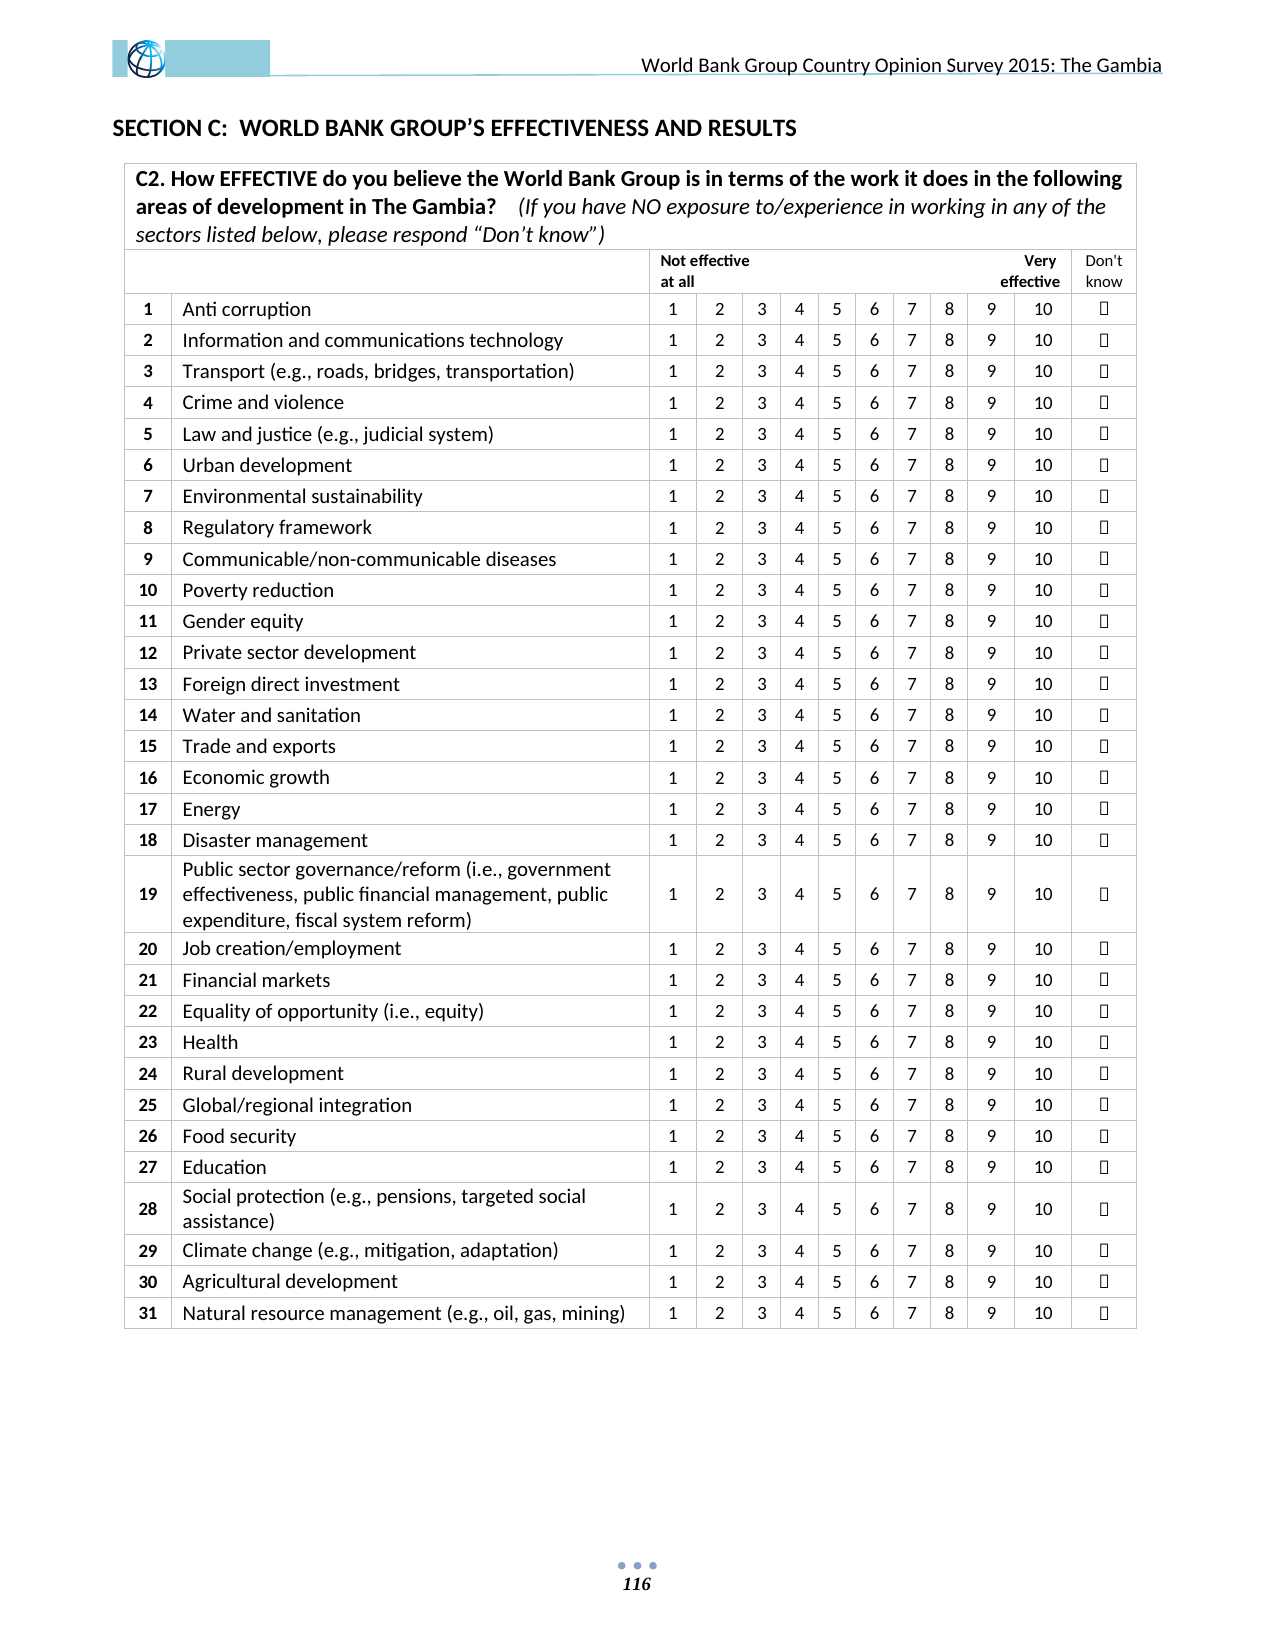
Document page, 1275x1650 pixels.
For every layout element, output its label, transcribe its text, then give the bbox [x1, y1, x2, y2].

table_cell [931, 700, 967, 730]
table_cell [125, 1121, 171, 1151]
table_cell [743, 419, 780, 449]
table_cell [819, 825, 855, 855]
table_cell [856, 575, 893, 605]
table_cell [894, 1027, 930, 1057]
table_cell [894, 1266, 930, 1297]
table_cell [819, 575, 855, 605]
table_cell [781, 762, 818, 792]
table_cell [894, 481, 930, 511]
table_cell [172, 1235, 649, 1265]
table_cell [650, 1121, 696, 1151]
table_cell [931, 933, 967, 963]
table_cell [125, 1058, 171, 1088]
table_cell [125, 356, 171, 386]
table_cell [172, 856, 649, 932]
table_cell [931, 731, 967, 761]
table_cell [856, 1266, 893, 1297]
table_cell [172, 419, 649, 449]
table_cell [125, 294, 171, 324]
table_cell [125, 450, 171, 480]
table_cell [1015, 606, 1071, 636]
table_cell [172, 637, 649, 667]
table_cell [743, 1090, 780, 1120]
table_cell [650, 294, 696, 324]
text Section C: WORLD BANK GROUP’S EFFECTIVENESS AND RESULTS [112, 112, 1162, 143]
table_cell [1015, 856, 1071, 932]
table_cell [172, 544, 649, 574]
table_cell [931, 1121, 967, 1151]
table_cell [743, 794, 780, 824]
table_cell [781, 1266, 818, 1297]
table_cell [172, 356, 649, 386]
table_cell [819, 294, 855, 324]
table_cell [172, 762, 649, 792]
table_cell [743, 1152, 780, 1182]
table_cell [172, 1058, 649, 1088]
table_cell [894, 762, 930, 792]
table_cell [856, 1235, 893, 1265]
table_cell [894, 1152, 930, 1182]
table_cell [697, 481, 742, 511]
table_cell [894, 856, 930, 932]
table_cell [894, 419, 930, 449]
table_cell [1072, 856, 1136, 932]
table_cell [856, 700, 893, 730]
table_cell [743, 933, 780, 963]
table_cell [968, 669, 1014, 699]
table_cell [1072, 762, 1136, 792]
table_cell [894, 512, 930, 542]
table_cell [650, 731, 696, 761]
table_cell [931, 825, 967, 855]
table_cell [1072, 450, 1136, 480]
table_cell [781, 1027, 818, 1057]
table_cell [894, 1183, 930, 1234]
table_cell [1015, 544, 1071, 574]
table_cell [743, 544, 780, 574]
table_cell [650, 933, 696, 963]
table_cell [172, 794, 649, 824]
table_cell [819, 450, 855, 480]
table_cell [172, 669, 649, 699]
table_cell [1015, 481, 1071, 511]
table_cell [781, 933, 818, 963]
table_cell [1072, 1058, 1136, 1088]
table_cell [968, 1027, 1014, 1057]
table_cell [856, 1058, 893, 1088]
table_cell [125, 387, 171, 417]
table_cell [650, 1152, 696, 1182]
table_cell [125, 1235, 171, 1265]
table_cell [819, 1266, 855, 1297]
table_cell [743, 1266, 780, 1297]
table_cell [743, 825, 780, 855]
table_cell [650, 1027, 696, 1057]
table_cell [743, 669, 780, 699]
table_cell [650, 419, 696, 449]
picture [127, 40, 166, 78]
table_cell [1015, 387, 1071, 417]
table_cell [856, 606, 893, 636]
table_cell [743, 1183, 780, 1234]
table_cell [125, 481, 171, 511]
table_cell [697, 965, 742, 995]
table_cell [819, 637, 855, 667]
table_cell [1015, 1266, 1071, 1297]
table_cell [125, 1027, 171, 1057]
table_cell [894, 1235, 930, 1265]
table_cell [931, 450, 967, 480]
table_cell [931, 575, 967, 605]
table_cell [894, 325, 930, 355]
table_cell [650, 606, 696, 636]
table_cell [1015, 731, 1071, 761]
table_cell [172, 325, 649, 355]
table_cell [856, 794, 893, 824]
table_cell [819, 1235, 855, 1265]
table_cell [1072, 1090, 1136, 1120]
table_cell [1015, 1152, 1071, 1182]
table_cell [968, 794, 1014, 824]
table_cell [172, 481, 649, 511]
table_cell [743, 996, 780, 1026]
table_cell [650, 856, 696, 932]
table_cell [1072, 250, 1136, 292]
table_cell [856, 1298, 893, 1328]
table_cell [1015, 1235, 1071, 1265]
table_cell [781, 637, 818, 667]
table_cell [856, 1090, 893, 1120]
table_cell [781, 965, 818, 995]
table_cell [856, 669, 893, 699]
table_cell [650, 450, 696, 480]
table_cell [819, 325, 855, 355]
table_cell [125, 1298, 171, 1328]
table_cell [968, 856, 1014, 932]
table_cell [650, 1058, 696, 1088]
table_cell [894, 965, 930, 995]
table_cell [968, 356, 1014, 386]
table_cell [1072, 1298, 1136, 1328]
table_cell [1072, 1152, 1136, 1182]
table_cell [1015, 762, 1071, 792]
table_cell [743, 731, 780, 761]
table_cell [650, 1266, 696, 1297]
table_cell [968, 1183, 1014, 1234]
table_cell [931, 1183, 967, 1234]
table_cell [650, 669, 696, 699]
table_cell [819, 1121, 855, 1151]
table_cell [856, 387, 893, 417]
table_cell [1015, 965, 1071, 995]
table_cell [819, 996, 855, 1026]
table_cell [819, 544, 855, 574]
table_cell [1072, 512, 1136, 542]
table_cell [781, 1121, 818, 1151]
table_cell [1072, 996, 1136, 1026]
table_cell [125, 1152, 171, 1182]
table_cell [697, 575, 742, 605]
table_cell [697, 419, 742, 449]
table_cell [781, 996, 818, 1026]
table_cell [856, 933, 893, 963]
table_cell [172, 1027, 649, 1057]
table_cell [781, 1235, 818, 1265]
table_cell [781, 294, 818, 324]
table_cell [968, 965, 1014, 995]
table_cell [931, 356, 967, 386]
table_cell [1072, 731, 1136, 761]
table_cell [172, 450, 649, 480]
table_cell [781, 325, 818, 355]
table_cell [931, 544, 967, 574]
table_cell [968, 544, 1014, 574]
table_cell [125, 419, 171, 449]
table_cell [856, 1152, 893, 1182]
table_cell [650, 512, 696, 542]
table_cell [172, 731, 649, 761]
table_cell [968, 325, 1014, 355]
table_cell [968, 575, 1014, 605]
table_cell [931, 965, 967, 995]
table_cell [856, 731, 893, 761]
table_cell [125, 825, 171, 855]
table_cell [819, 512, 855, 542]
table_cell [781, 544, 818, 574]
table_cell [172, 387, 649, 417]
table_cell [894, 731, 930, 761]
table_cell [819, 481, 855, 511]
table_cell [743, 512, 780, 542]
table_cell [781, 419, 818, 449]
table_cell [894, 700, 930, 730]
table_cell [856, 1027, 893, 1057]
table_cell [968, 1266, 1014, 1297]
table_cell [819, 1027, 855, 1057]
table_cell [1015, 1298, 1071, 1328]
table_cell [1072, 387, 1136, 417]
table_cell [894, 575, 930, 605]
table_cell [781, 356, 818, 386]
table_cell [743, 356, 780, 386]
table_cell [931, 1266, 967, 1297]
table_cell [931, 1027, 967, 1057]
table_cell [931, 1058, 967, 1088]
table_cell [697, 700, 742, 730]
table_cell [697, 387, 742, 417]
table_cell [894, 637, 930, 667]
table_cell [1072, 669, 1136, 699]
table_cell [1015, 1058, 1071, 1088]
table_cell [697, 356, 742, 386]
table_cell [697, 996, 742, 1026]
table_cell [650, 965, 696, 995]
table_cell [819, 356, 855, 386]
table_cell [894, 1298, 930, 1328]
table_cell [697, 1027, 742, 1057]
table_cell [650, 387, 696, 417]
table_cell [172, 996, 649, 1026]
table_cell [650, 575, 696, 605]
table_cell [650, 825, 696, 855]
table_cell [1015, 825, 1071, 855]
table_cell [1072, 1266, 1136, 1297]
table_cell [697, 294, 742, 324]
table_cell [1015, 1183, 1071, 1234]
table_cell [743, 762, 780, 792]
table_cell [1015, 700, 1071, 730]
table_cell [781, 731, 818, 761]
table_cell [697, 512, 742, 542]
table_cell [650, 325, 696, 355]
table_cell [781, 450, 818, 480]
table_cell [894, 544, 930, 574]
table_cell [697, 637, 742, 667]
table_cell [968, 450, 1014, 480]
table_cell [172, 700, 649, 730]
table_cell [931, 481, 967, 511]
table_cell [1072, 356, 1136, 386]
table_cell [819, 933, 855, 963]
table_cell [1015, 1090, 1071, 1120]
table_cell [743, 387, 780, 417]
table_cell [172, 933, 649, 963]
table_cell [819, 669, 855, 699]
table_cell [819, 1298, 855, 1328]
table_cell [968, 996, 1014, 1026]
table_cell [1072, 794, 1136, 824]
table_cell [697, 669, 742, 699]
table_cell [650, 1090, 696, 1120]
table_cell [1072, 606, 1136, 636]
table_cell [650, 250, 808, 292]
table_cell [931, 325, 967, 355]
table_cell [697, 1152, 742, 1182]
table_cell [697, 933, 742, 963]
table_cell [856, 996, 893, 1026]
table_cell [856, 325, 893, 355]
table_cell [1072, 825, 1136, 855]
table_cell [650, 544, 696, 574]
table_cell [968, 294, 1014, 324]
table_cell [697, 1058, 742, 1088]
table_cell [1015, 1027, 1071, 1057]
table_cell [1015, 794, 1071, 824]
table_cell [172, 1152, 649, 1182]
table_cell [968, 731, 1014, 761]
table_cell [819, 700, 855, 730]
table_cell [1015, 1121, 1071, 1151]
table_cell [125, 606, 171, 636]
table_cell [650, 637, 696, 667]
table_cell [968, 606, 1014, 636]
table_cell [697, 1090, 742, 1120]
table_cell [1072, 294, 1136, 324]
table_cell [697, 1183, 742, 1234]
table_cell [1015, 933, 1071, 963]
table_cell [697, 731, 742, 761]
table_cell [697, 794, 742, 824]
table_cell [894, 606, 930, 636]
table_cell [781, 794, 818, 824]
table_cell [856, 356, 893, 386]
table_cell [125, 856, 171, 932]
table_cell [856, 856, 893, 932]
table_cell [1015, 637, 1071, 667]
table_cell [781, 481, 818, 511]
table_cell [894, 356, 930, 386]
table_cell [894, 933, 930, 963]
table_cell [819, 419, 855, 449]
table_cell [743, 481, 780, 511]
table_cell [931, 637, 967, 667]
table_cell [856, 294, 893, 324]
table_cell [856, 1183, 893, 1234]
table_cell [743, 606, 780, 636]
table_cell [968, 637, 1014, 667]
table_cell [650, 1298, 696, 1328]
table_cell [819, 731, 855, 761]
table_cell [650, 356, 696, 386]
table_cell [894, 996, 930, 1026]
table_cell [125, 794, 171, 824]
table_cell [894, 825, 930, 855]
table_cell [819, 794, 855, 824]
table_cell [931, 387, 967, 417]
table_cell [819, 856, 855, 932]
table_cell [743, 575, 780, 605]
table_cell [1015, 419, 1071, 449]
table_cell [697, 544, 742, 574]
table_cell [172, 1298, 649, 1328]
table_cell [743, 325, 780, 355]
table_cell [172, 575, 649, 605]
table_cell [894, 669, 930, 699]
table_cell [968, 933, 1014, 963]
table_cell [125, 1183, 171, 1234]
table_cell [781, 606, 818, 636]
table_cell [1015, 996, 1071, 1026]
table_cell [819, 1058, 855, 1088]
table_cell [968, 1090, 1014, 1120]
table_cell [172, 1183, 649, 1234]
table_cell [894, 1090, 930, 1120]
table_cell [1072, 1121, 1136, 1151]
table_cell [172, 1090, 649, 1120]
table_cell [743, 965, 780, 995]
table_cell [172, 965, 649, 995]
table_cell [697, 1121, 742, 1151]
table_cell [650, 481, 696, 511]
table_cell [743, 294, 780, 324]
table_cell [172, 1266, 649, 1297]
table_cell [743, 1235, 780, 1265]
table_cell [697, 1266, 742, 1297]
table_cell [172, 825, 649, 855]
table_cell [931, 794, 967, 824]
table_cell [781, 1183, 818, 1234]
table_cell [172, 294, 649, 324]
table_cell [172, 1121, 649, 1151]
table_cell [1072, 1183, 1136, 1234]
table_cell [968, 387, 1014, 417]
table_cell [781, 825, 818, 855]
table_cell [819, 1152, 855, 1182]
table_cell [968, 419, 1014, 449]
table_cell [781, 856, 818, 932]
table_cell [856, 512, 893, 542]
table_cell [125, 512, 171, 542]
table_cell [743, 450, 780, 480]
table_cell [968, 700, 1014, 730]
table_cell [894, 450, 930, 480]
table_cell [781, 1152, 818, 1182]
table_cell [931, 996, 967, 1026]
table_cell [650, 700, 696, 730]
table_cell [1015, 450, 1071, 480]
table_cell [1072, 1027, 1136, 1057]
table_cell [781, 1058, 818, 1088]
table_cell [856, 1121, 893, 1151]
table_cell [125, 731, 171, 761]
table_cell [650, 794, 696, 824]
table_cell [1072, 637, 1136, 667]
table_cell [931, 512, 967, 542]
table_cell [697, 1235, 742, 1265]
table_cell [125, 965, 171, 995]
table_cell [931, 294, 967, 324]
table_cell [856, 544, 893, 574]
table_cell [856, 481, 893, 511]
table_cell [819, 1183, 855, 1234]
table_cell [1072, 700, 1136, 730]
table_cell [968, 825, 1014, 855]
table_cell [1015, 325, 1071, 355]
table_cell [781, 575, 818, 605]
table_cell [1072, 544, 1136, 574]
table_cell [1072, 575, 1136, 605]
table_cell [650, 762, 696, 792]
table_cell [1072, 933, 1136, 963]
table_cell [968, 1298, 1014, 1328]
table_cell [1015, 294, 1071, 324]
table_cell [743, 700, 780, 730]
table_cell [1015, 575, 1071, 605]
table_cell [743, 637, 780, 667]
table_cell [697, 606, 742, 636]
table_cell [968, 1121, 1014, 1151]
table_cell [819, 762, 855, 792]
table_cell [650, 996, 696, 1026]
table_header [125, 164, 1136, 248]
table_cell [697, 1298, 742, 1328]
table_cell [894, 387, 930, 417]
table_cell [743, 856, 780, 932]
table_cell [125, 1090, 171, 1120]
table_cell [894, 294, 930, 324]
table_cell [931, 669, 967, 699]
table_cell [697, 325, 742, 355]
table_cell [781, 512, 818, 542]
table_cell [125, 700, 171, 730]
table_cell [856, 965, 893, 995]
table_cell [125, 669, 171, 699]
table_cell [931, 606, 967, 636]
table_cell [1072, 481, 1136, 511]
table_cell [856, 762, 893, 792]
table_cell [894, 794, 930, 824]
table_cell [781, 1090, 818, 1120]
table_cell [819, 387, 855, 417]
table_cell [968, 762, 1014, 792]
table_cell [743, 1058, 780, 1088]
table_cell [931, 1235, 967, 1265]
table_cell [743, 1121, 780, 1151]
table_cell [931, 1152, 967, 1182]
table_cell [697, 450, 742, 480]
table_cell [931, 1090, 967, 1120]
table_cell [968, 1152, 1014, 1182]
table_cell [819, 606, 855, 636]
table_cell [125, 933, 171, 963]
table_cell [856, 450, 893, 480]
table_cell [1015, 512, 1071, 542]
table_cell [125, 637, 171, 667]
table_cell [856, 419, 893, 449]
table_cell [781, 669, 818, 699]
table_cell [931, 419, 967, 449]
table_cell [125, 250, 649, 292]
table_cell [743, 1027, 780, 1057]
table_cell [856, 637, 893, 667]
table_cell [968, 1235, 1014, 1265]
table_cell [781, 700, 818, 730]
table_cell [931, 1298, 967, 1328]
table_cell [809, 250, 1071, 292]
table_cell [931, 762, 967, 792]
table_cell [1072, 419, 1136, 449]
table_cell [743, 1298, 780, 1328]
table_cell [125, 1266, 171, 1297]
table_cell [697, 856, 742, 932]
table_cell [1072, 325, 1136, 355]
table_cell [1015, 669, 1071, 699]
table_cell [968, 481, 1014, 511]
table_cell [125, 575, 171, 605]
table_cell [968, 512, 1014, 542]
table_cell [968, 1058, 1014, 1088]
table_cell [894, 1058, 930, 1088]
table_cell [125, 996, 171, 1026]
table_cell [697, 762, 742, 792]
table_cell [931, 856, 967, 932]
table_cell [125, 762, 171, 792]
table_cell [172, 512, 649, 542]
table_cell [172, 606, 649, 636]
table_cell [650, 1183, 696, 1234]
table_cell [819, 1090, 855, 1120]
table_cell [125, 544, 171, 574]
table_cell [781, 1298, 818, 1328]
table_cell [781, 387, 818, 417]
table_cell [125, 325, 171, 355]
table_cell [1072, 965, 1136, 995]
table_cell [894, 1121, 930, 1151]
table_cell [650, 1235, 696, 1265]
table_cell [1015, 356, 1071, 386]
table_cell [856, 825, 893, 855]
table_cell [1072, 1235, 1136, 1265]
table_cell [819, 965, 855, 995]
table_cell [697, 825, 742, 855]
